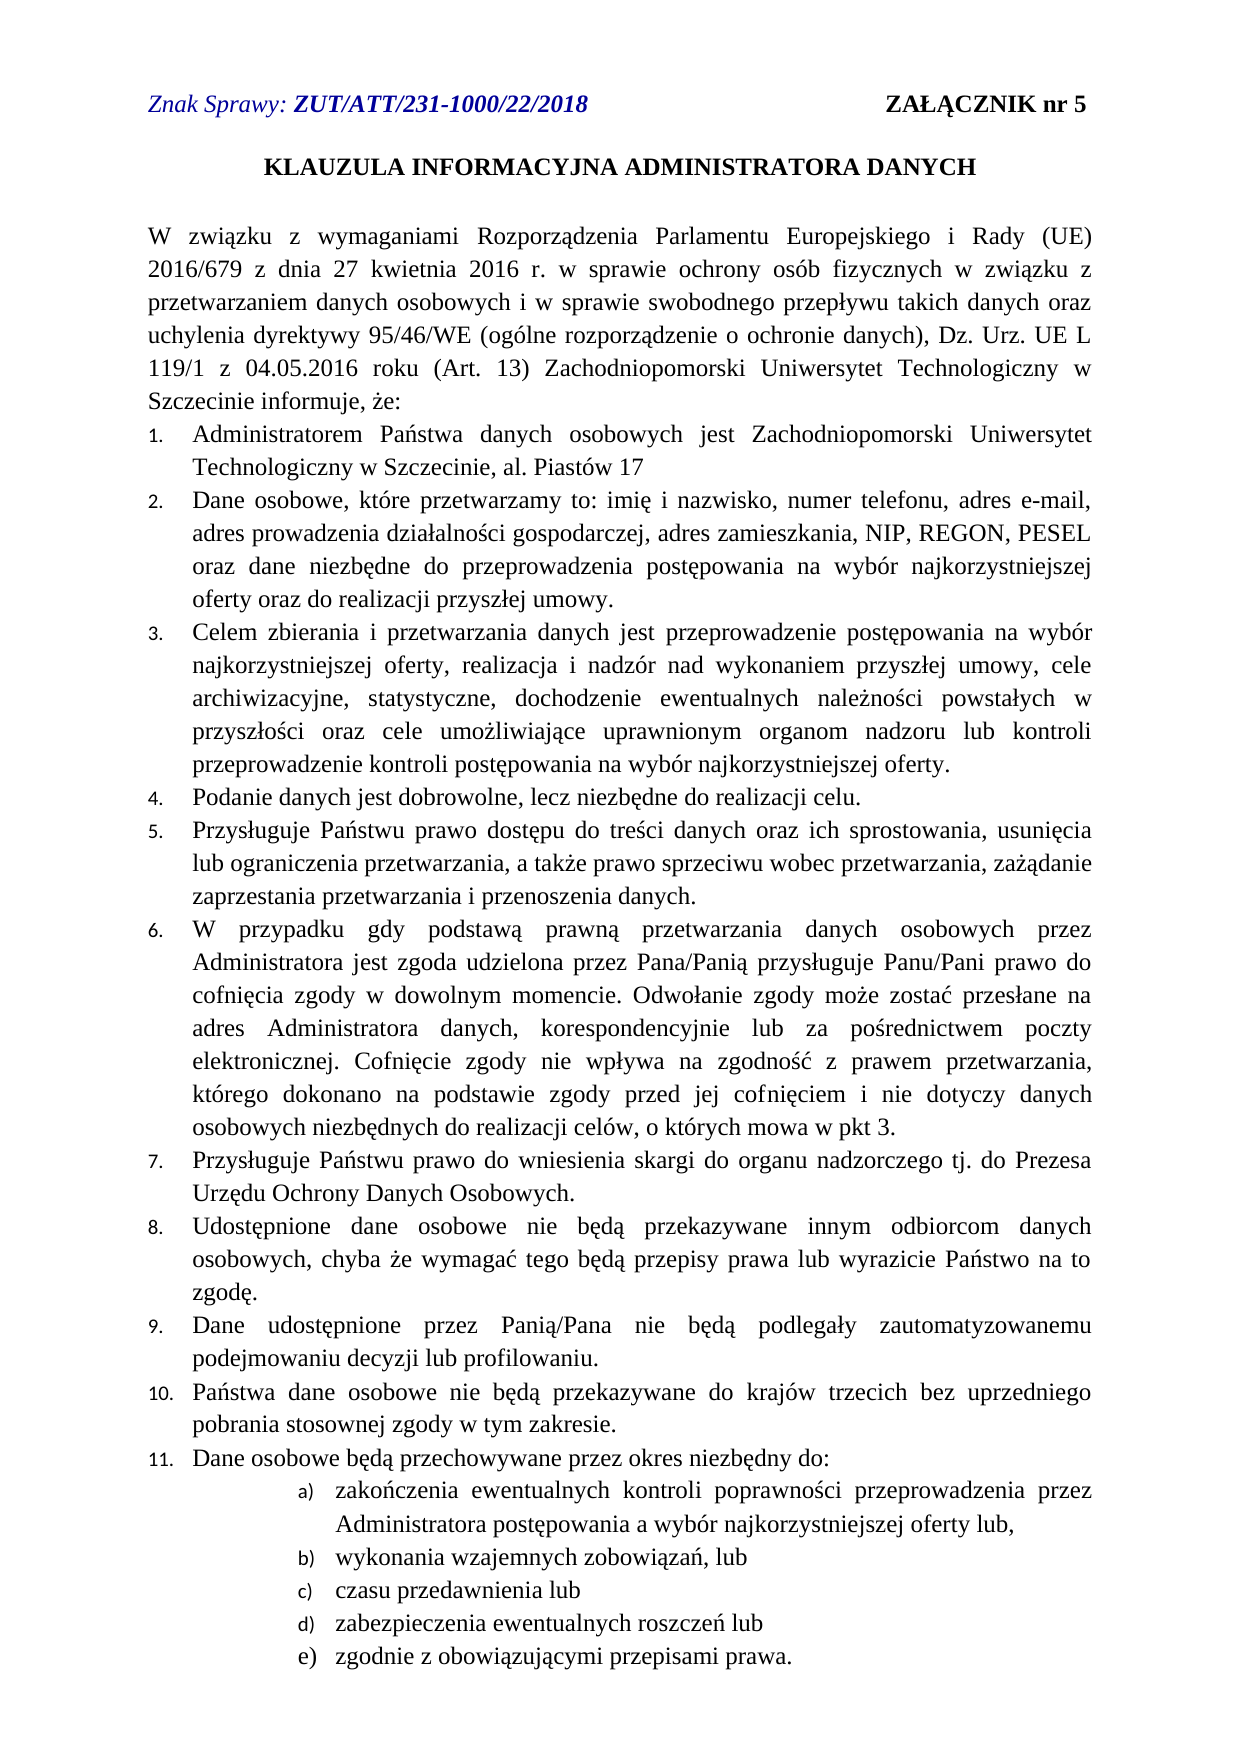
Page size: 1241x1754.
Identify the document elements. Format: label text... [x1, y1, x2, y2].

list Dane osobowe, które przetwarzamy to: imię i nazwisko, numer telefonu, adres e-mail, adres prowadzenia działalności gospodarczej, adres zamieszkania, NIP, REGON, PESEL oraz dane niezbędne do przeprowadzenia postępowania na wybór najkorzystniejszej oferty oraz do realizacji przyszłej umowy. [148, 485, 1092, 613]
list Dane udostępnione przez Panią/Pana nie będą podlegały zautomatyzowanemu podejmowaniu decyzji lub profilowaniu. [148, 1311, 1092, 1372]
text Znak Sprawy: ZUT/ATT/231-1000/22/2018 ZAŁĄCZNIK nr 5 [148, 89, 1092, 117]
text KLAUZULA INFORMACYJNA ADMINISTRATORA DANYCH [148, 152, 1092, 181]
list Celem zbierania i przetwarzania danych jest przeprowadzenie postępowania na wybór najkorzystniejszej oferty, realizacja i nadzór nad wykonaniem przyszłej umowy, cele archiwizacyjne, statystyczne, dochodzenie ewentualnych należności powstałych w przyszłości oraz cele umożliwiające uprawnionym organom nadzoru lub kontroli przeprowadzenie kontroli postępowania na wybór najkorzystniejszej oferty. [148, 617, 1092, 778]
list czasu przedawnienia lub [298, 1575, 1092, 1603]
text W związku z wymaganiami Rozporządzenia Parlamentu Europejskiego i Rady (UE) 2016/679 z dnia 27 kwietnia 2016 r. w sprawie ochrony osób fizycznych w związku z przetwarzaniem danych osobowych i w sprawie swobodnego przepływu takich danych oraz uchylenia dyrektywy 95/46/WE (ogólne rozporządzenie o ochronie danych), Dz. Urz. UE L 119/1 z 04.05.2016 roku (Art. 13) Zachodniopomorski Uniwersytet Technologiczny w Szczecinie informuje, że: [148, 221, 1092, 415]
list zgodnie z obowiązującymi przepisami prawa. [298, 1641, 1092, 1669]
list Przysługuje Państwu prawo do wniesienia skargi do organu nadzorczego tj. do Prezesa Urzędu Ochrony Danych Osobowych. [148, 1145, 1092, 1207]
list Udostępnione dane osobowe nie będą przekazywane innym odbiorcom danych osobowych, chyba że wymagać tego będą przepisy prawa lub wyrazicie Państwo na to zgodę. [148, 1211, 1092, 1306]
list Państwa dane osobowe nie będą przekazywane do krajów trzecich bez uprzedniego pobrania stosownej zgody w tym zakresie. [148, 1377, 1092, 1438]
list Podanie danych jest dobrowolne, lecz niezbędne do realizacji celu. [148, 782, 1092, 811]
list Dane osobowe będą przechowywane przez okres niezbędny do: [148, 1443, 1092, 1471]
list zabezpieczenia ewentualnych roszczeń lub [298, 1608, 1092, 1636]
list Administratorem Państwa danych osobowych jest Zachodniopomorski Uniwersytet Technologiczny w Szczecinie, al. Piastów 17 [148, 419, 1092, 481]
list W przypadku gdy podstawą prawną przetwarzania danych osobowych przez Administratora jest zgoda udzielona przez Pana/Panią przysługuje Panu/Pani prawo do cofnięcia zgody w dowolnym momencie. Odwołanie zgody może zostać przesłane na adres Administratora danych, korespondencyjnie lub za pośrednictwem poczty elektronicznej. Cofnięcie zgody nie wpływa na zgodność z prawem przetwarzania, którego dokonano na podstawie zgody przed jej cofnięciem i nie dotyczy danych osobowych niezbędnych do realizacji celów, o których mowa w pkt 3. [148, 914, 1092, 1141]
list wykonania wzajemnych zobowiązań, lub [298, 1542, 1092, 1570]
list zakończenia ewentualnych kontroli poprawności przeprowadzenia przez Administratora postępowania a wybór najkorzystniejszej oferty lub, [298, 1476, 1092, 1537]
list Przysługuje Państwu prawo dostępu do treści danych oraz ich sprostowania, usunięcia lub ograniczenia przetwarzania, a także prawo sprzeciwu wobec przetwarzania, zażądanie zaprzestania przetwarzania i przenoszenia danych. [148, 815, 1092, 910]
